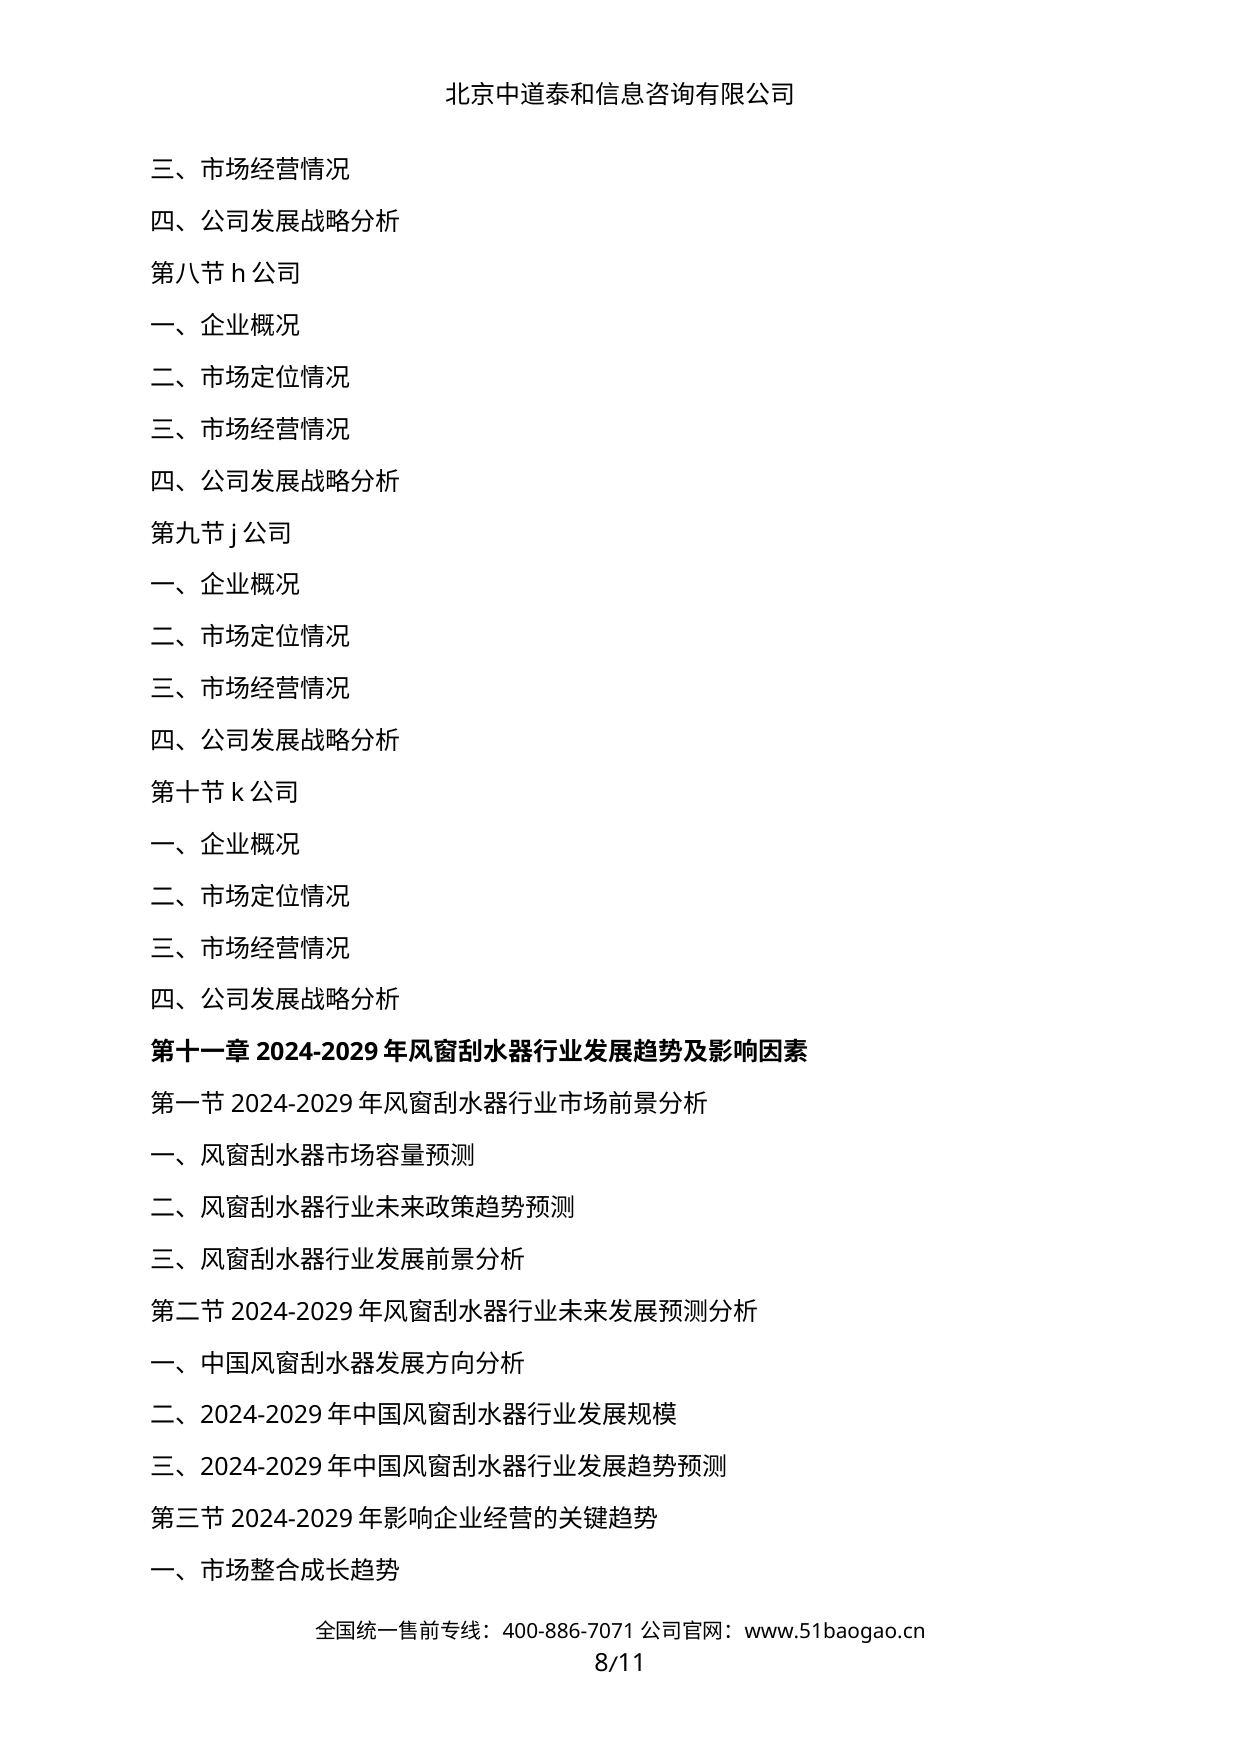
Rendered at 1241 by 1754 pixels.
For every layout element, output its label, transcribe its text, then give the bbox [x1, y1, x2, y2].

text 三、市场经营情况 [150, 669, 1090, 705]
text 一、风窗刮水器市场容量预测 [150, 1136, 1090, 1172]
text 二、风窗刮水器行业未来政策趋势预测 [150, 1187, 1090, 1224]
text 二、2024-2029年中国风窗刮水器行业发展规模 [150, 1395, 1090, 1431]
text 四、公司发展战略分析 [150, 721, 1090, 757]
text 四、公司发展战略分析 [150, 980, 1090, 1016]
text 三、市场经营情况 [150, 150, 1090, 186]
text 三、市场经营情况 [150, 928, 1090, 964]
text 四、公司发展战略分析 [150, 202, 1090, 238]
text 三、风窗刮水器行业发展前景分析 [150, 1239, 1090, 1276]
text 一、企业概况 [150, 565, 1090, 601]
text 二、市场定位情况 [150, 357, 1090, 394]
text 第九节 j公司 [150, 513, 1090, 549]
text 二、市场定位情况 [150, 876, 1090, 912]
text 第三节 2024-2029年影响企业经营的关键趋势 [150, 1499, 1090, 1535]
text 第十节 k公司 [150, 772, 1090, 809]
text 四、公司发展战略分析 [150, 461, 1090, 497]
text 三、市场经营情况 [150, 409, 1090, 446]
text 第二节 2024-2029年风窗刮水器行业未来发展预测分析 [150, 1291, 1090, 1327]
text 一、企业概况 [150, 824, 1090, 861]
text 三、2024-2029年中国风窗刮水器行业发展趋势预测 [150, 1447, 1090, 1483]
text 一、中国风窗刮水器发展方向分析 [150, 1343, 1090, 1379]
text 第十一章 2024-2029年风窗刮水器行业发展趋势及影响因素 [150, 1032, 1090, 1068]
text 第一节 2024-2029年风窗刮水器行业市场前景分析 [150, 1084, 1090, 1120]
text 一、市场整合成长趋势 [150, 1551, 1090, 1587]
text 第八节 h公司 [150, 254, 1090, 290]
text 一、企业概况 [150, 306, 1090, 342]
text 二、市场定位情况 [150, 617, 1090, 653]
